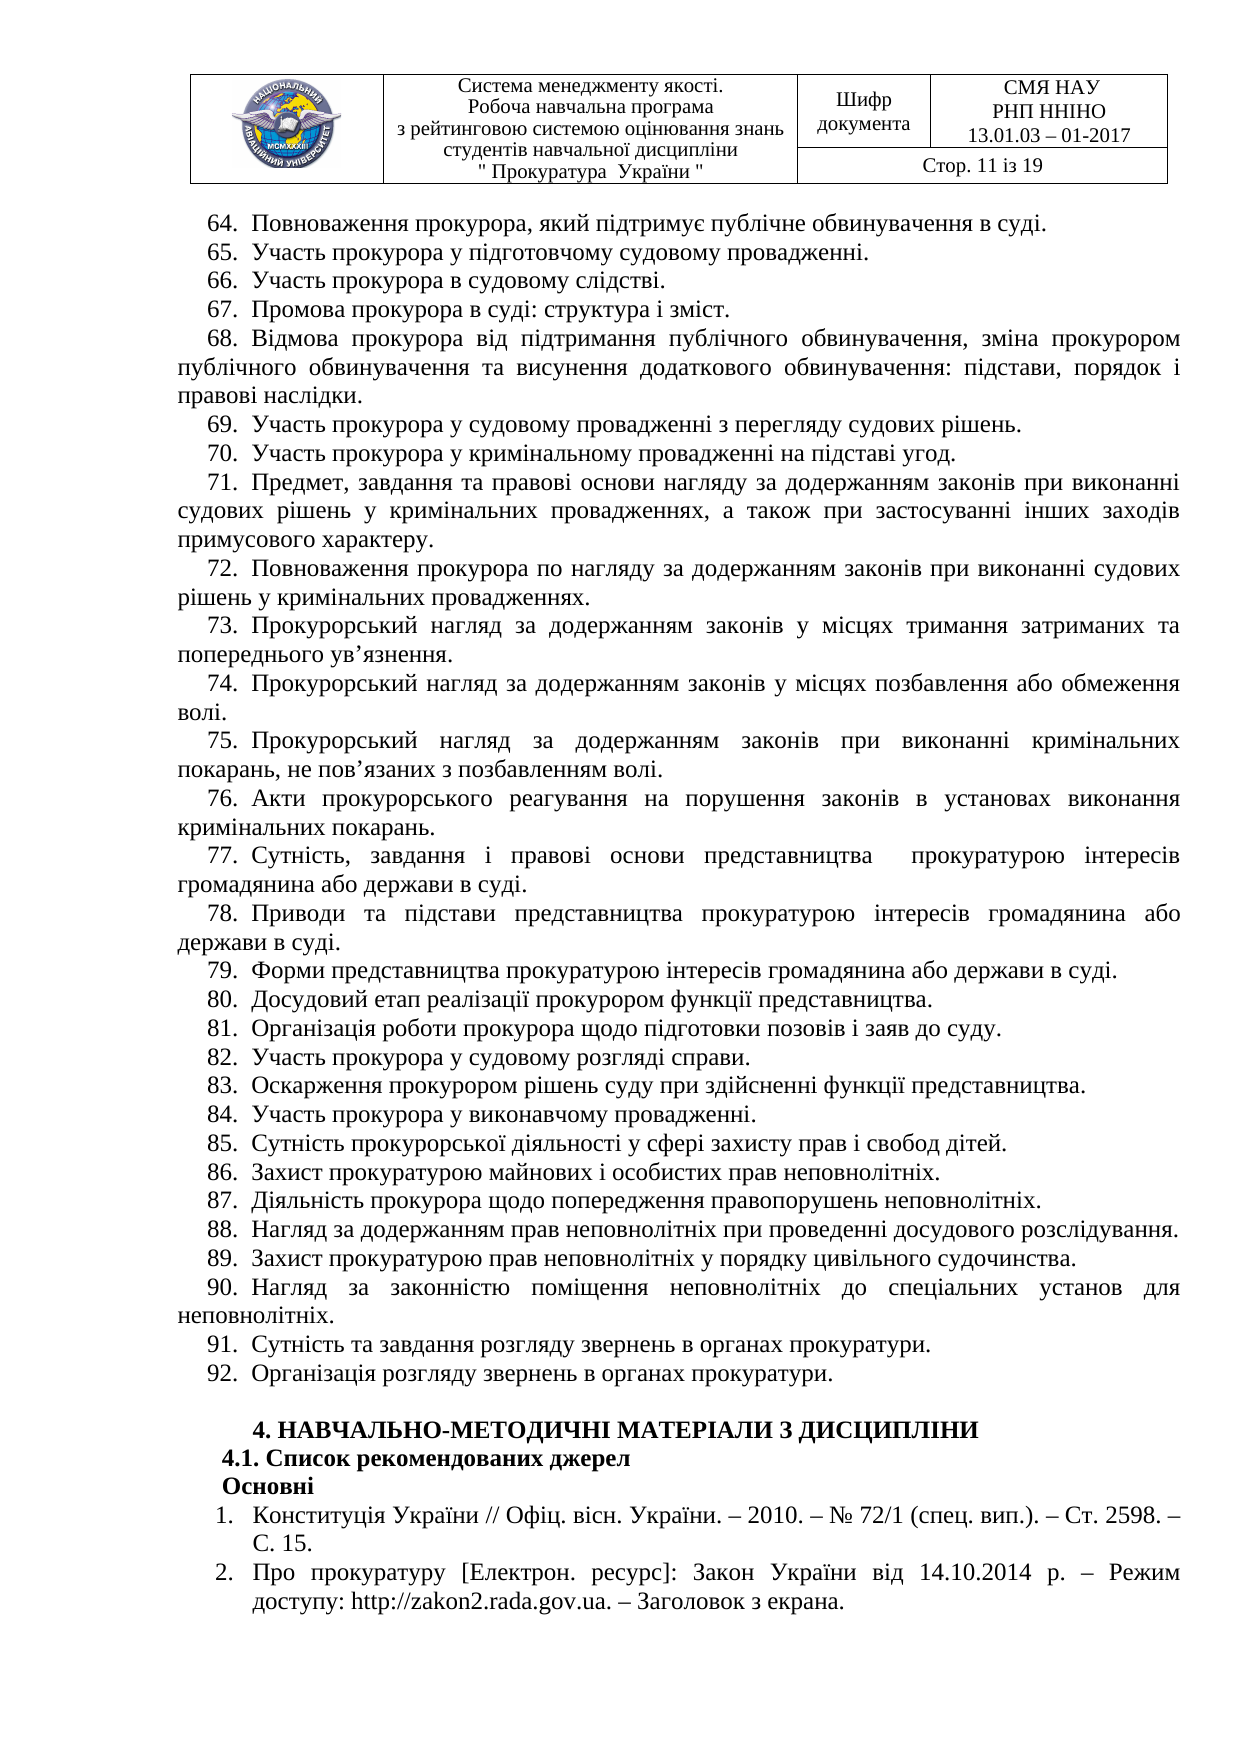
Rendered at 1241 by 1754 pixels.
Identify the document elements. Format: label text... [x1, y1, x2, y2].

list Сутність прокурорської діяльності у сфері захисту прав і свобод дітей. [177, 1128, 1181, 1157]
list Приводи та підстави представництва прокуратурою інтересів громадянина або держави в суді. [177, 898, 1181, 955]
list Участь прокурора в судовому слідстві. [177, 265, 1181, 294]
list Про прокуратуру [Електрон. ресурс]: Закон України від 14.10.2014 р. – Режим доступу: http://zakon2.rada.gov.ua. – Заголовок з екрана. [215, 1557, 1181, 1615]
list Конституція України // Офіц. вісн. України. – 2010. – № 72/1 (спец. вип.). – Ст. 2598. – С. 15. [215, 1500, 1181, 1557]
list Форми представництва прокуратурою інтересів громадянина або держави в суді. [177, 955, 1181, 984]
list Захист прокуратурою майнових і особистих прав неповнолітніх. [177, 1157, 1181, 1185]
list Повноваження прокурора по нагляду за додержанням законів при виконанні судових рішень у кримінальних провадженнях. [177, 553, 1181, 610]
list Промова прокурора в суді: структура і зміст. [177, 294, 1181, 323]
list Організація розгляду звернень в органах прокуратури. [177, 1358, 1181, 1387]
list Оскарження прокурором рішень суду при здійсненні функції представництва. [177, 1070, 1181, 1099]
list Участь прокурора у судовому розгляді справи. [177, 1042, 1181, 1070]
list Досудовий етап реалізації прокурором функції представництва. [177, 984, 1181, 1013]
text Основні [222, 1472, 1181, 1500]
list Предмет, завдання та правові основи нагляду за додержанням законів при виконанні судових рішень у кримінальних провадженнях, а також при застосуванні інших заходів примусового характеру. [177, 467, 1181, 553]
list Прокурорський нагляд за додержанням законів у місцях позбавлення або обмеження волі. [177, 668, 1181, 725]
list Прокурорський нагляд за додержанням законів при виконанні кримінальних покарань, не пов’язаних з позбавленням волі. [177, 725, 1181, 783]
list Відмова прокурора від підтримання публічного обвинувачення, зміна прокурором публічного обвинувачення та висунення додаткового обвинувачення: підстави, порядок і правові наслідки. [177, 323, 1181, 409]
list Діяльність прокурора щодо попередження правопорушень неповнолітніх. [177, 1185, 1181, 1214]
picture [231, 77, 342, 168]
list Сутність та завдання розгляду звернень в органах прокуратури. [177, 1329, 1181, 1358]
list Прокурорський нагляд за додержанням законів у місцях тримання затриманих та попереднього ув’язнення. [177, 610, 1181, 668]
list Участь прокурора у кримінальному провадженні на підставі угод. [177, 438, 1181, 467]
list Повноваження прокурора, який підтримує публічне обвинувачення в суді. [177, 208, 1181, 237]
list Нагляд за додержанням прав неповнолітніх при проведенні досудового розслідування. [177, 1214, 1181, 1243]
list Нагляд за законністю поміщення неповнолітніх до спеціальних установ для неповнолітніх. [177, 1272, 1181, 1329]
list Сутність, завдання і правові основи представництва прокуратурою інтересів громадянина або держави в суді. [177, 840, 1181, 898]
text 4.1. Список рекомендованих джерел [222, 1444, 1181, 1472]
list Захист прокуратурою прав неповнолітніх у порядку цивільного судочинства. [177, 1243, 1181, 1272]
list Участь прокурора у виконавчому провадженні. [177, 1099, 1181, 1128]
text 4. НАВЧАЛЬНО-МЕТОДИЧНІ МАТЕРІАЛИ З ДИСЦИПЛІНИ [252, 1415, 1181, 1444]
list Участь прокурора у підготовчому судовому провадженні. [177, 237, 1181, 265]
list Акти прокурорського реагування на порушення законів в установах виконання кримінальних покарань. [177, 783, 1181, 840]
list Організація роботи прокурора щодо підготовки позовів і заяв до суду. [177, 1013, 1181, 1042]
list Участь прокурора у судовому провадженні з перегляду судових рішень. [177, 409, 1181, 438]
